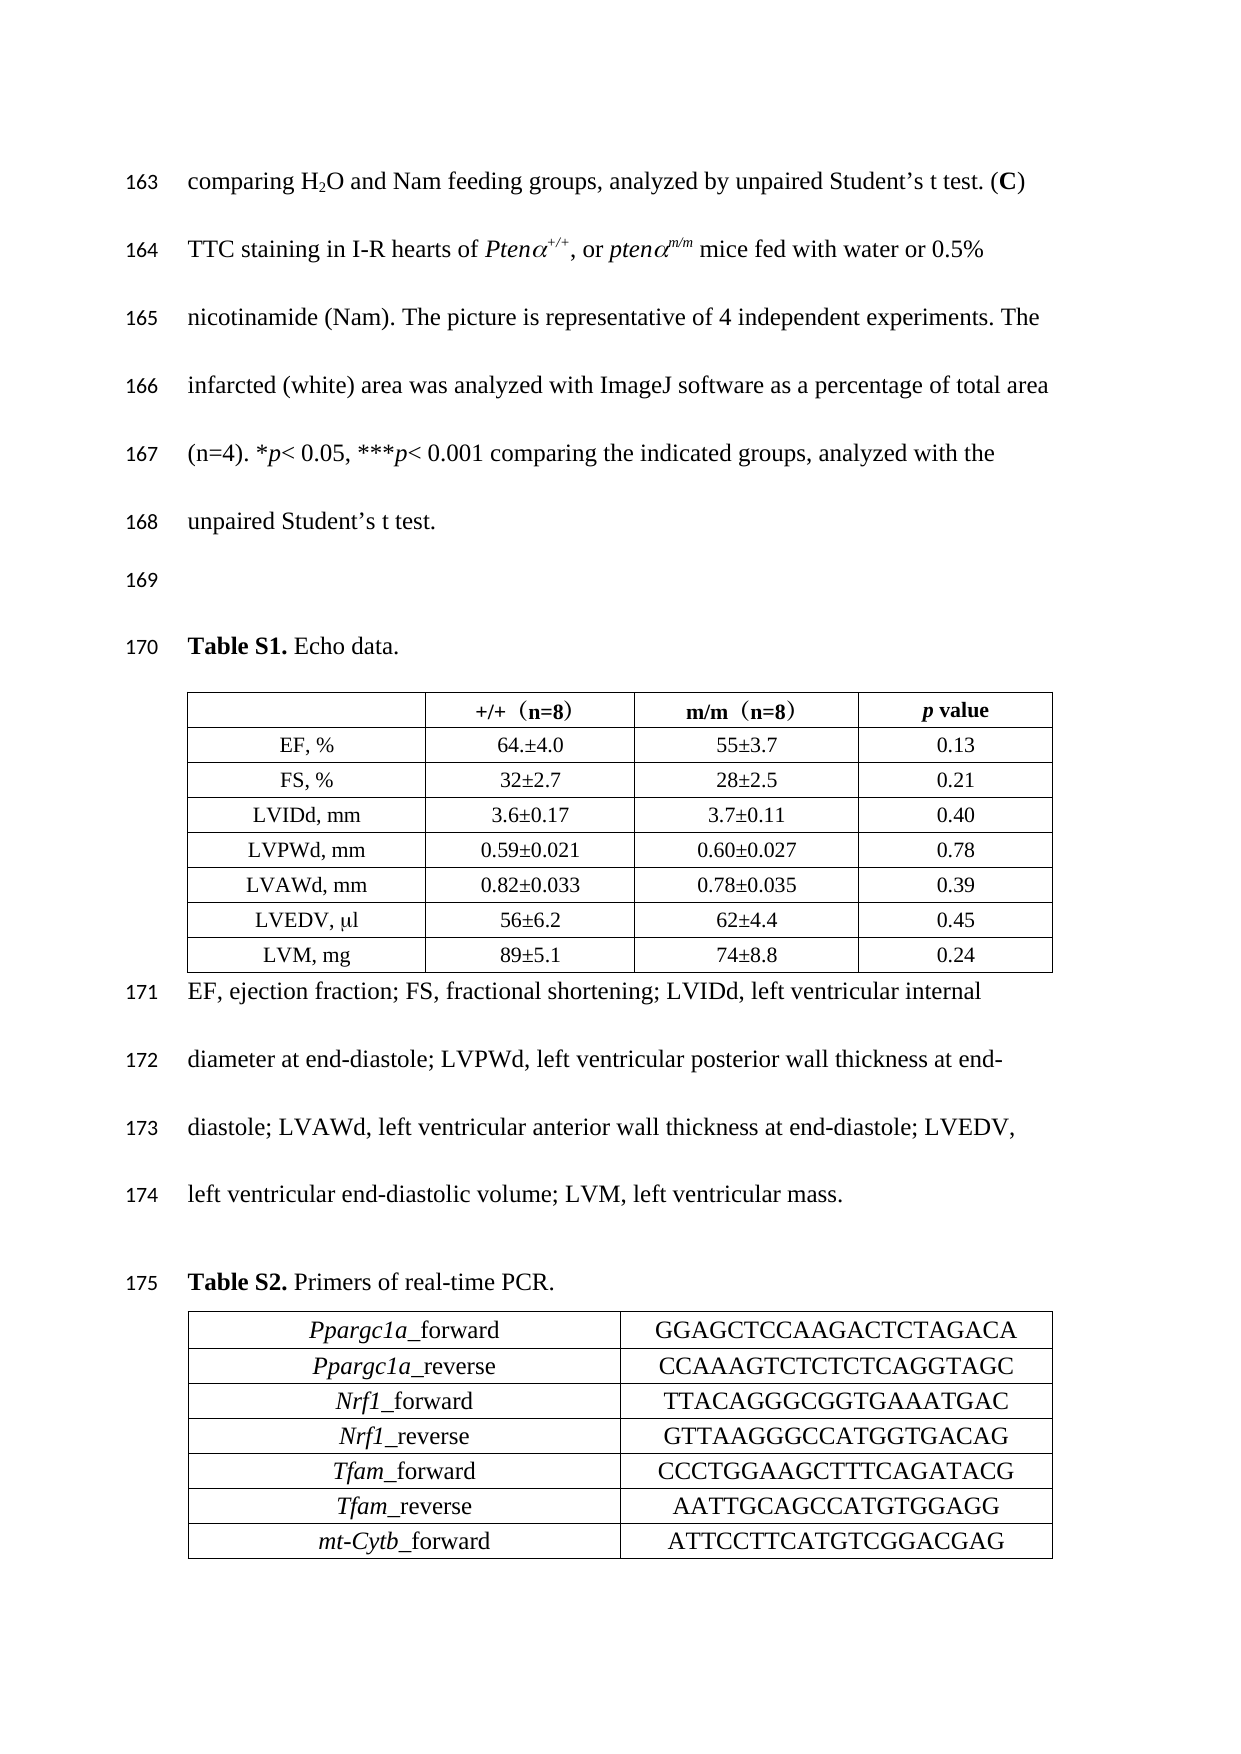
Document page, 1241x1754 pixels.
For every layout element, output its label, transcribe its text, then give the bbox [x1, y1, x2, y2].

table_cell ATTCCTTCATGTCGGACGAG [621, 1524, 1052, 1557]
table_cell 3.6±0.17 [426, 798, 634, 832]
table_cell 0.82±0.033 [426, 868, 634, 902]
table_cell 56±6.2 [426, 903, 634, 937]
table_cell 32±2.7 [426, 763, 634, 797]
text Table S1. Echo data. [187, 629, 1053, 663]
table_cell LVM, mg [188, 938, 425, 972]
table_cell 0.45 [859, 903, 1052, 937]
table_cell mt-Cytb_forward [189, 1524, 620, 1557]
table_cell 74±8.8 [635, 938, 858, 972]
table_cell EF, % [188, 728, 425, 762]
table_cell 0.59±0.021 [426, 833, 634, 867]
table_cell Nrf1_reverse [189, 1419, 620, 1452]
table_cell CCAAAGTCTCTCTCAGGTAGC [621, 1349, 1052, 1382]
table_cell Ppargc1a_reverse [189, 1349, 620, 1382]
table_cell LVPWd, mm [188, 833, 425, 867]
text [187, 164, 1053, 537]
table_cell Tfam_forward [189, 1454, 620, 1487]
table_header m/m（n=8） [635, 693, 858, 727]
table_cell 89±5.1 [426, 938, 634, 972]
table_cell GTTAAGGGCCATGGTGACAG [621, 1419, 1052, 1452]
table_cell 55±3.7 [635, 728, 858, 762]
table_cell 0.21 [859, 763, 1052, 797]
table_cell CCCTGGAAGCTTTCAGATACG [621, 1454, 1052, 1487]
table_cell 64.±4.0 [426, 728, 634, 762]
table_cell FS, % [188, 763, 425, 797]
table_cell AATTGCAGCCATGTGGAGG [621, 1489, 1052, 1522]
table_cell 0.78 [859, 833, 1052, 867]
table_cell 0.78±0.035 [635, 868, 858, 902]
table_cell TTACAGGGCGGTGAAATGAC [621, 1384, 1052, 1417]
table_header Ppargc1a_forward [189, 1312, 620, 1347]
table_cell LVIDd, mm [188, 798, 425, 832]
table_cell Tfam_reverse [189, 1489, 620, 1522]
table_cell 0.39 [859, 868, 1052, 902]
table_cell 28±2.5 [635, 763, 858, 797]
table_cell 0.13 [859, 728, 1052, 762]
table_header [188, 693, 425, 727]
table_cell 3.7±0.11 [635, 798, 858, 832]
table_cell LVAWd, mm [188, 868, 425, 902]
table_cell 0.40 [859, 798, 1052, 832]
text Table S2. Primers of real-time PCR. [187, 1264, 1053, 1298]
table_cell 0.24 [859, 938, 1052, 972]
table_cell 62±4.4 [635, 903, 858, 937]
table_cell Nrf1_forward [189, 1384, 620, 1417]
table_cell LVEDV, l [188, 903, 425, 937]
table_header p value [859, 693, 1052, 727]
table_header +/+（n=8） [426, 693, 634, 727]
table_cell 0.60±0.027 [635, 833, 858, 867]
text EF, ejection fraction; FS, fractional shortening; LVIDd, left ventricular internal diameter at end-diastole; LVPWd, left ventricular posterior wall thickness at end- diastole; LVAWd, left ventricular anterior wall thickness at end-diastole; LVEDV, left ventricular end-diastolic volume; LVM, left ventricular mass. [187, 973, 1053, 1211]
table_header GGAGCTCCAAGACTCTAGACA [621, 1312, 1052, 1347]
